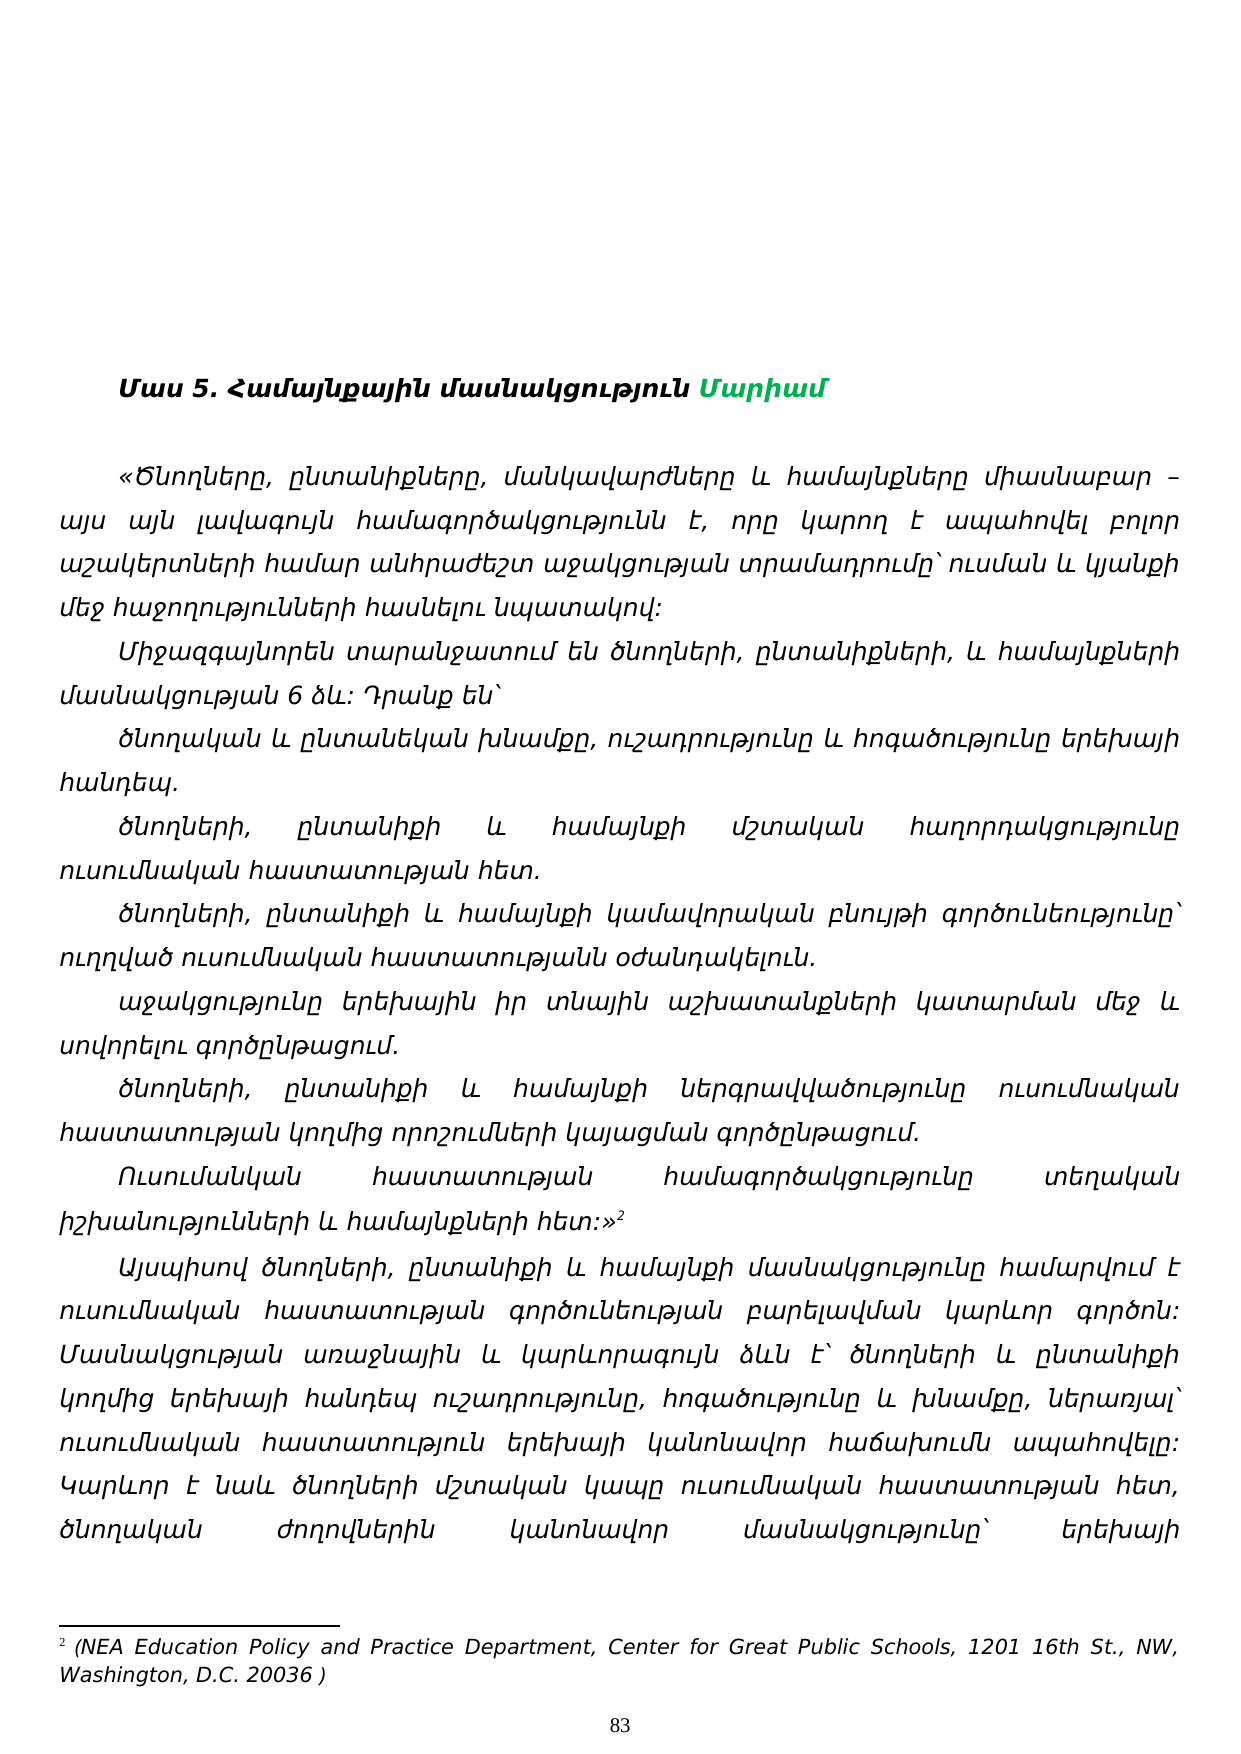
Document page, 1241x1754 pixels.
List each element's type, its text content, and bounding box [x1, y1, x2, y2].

list ծնողների, ընտանիքի և համայնքի կամավորական բնույթի գործունեությունը՝ ուղղված ուսումնական հաստատությանն օժանդակելուն. [59, 899, 1181, 972]
list աջակցությունը երեխային իր տնային աշխատանքների կատարման մեջ և սովորելու գործընթացում. [59, 987, 1181, 1060]
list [59, 1253, 1181, 1544]
list Մաս 5. Համայնքային մասնակցություն Մարիամ [59, 374, 1181, 404]
list Միջազգայնորեն տարանջատում են ծնողների, ընտանիքների, և համայնքների մասնակցության 6 ձև: Դրանք են՝ [59, 637, 1181, 710]
list Ուսումանկան հաստատության համագործակցությունը տեղական իշխանությունների և համայնքների հետ:» [59, 1162, 1181, 1237]
list ծնողական և ընտանեկան խնամքը, ուշադրությունը և հոգածությունը երեխայի հանդեպ. [59, 724, 1181, 797]
list ծնողների, ընտանիքի և համայնքի մշտական հաղորդակցությունը ուսումնական հաստատության հետ. [59, 812, 1181, 885]
list «Ծնողները, ընտանիքները, մանկավարժները և համայնքները միասնաբար – այս այն լավագույն համագործակցությունն է, որը կարող է ապահովել բոլոր աշակերտների համար անհրաժեշտ աջակցության տրամադրումը՝ ուսման և կյանքի մեջ հաջողությունների հասնելու նպատակով: [59, 462, 1181, 622]
list ծնողների, ընտանիքի և համայնքի ներգրավվածությունը ուսումնական հաստատության կողմից որոշումների կայացման գործընթացում. [59, 1074, 1181, 1147]
